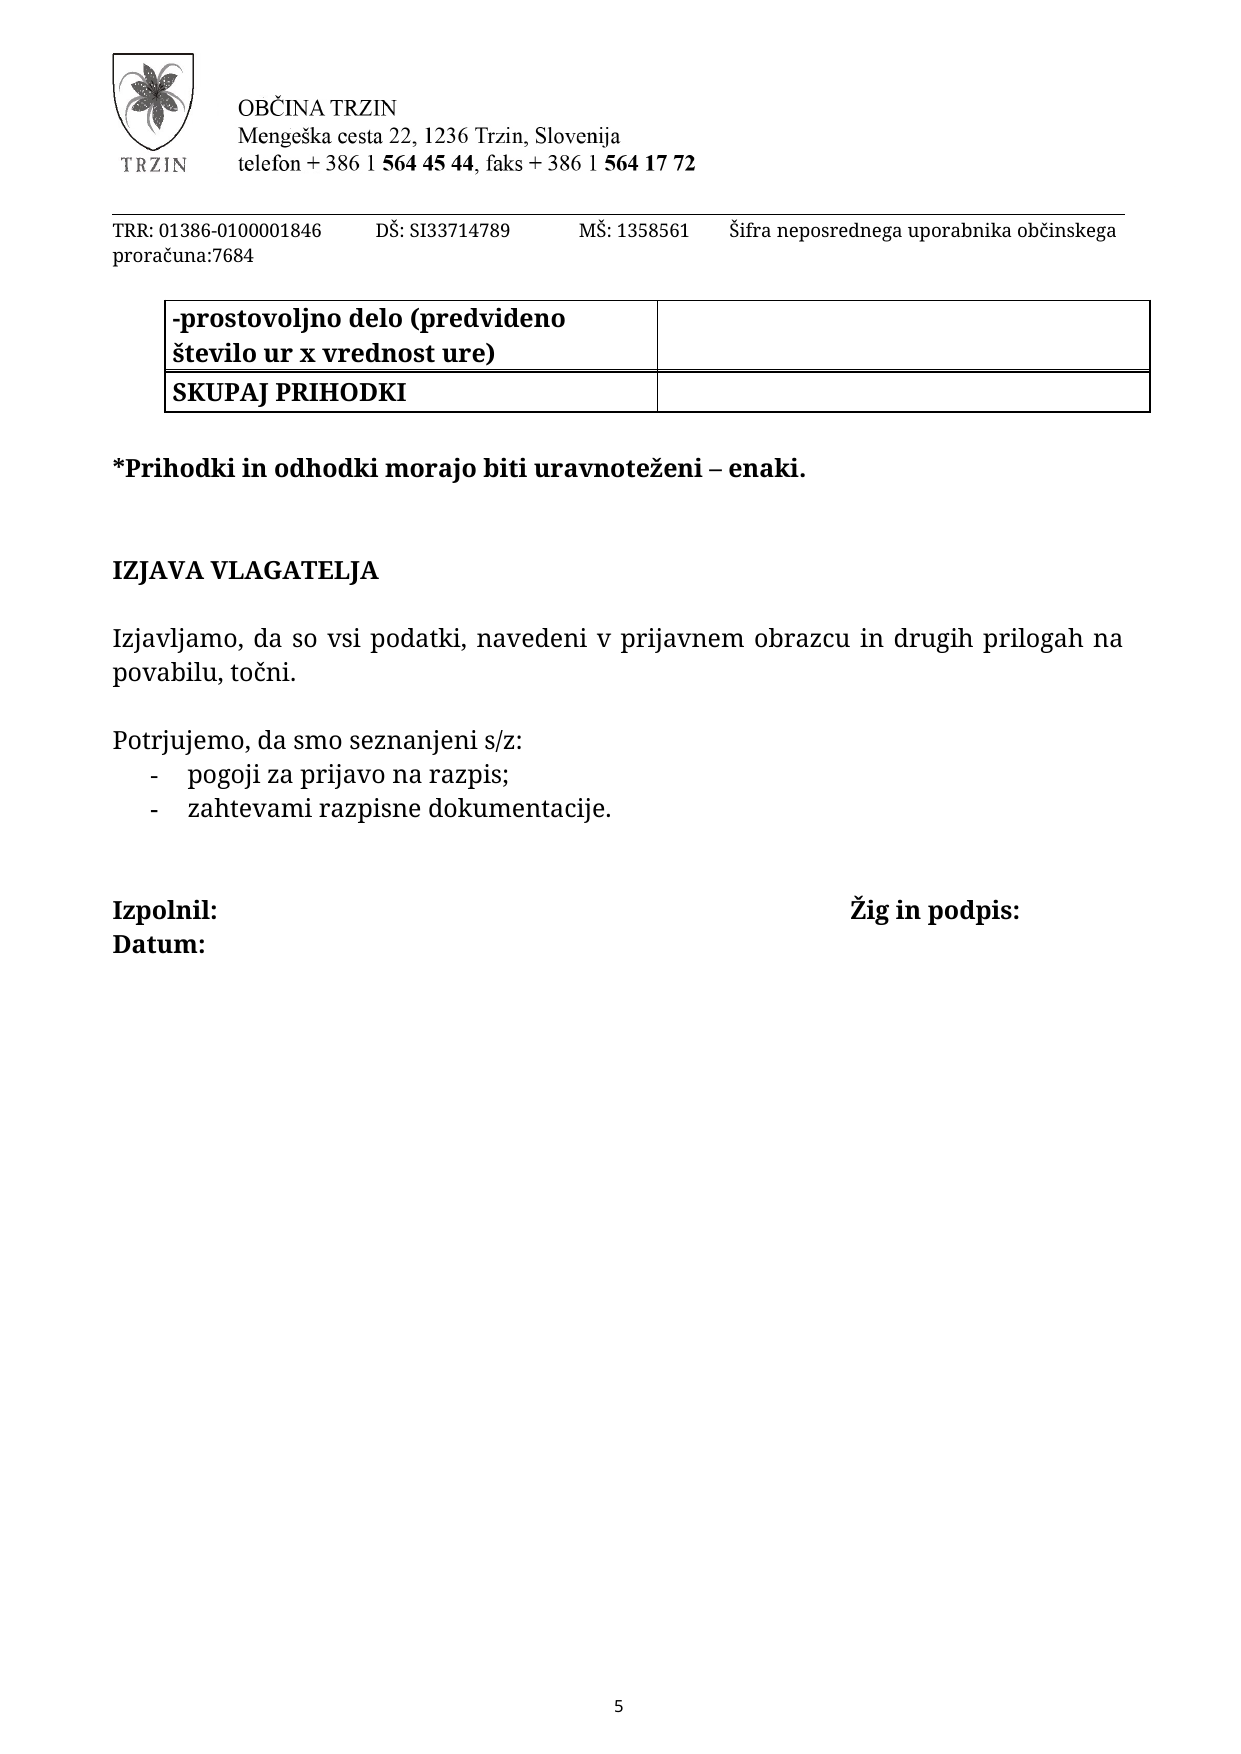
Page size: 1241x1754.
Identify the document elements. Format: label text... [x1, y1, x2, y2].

list zahtevami razpisne dokumentacije. [150, 791, 1125, 825]
text Izpolnil: Žig in podpis: [112, 893, 1125, 927]
table_cell SKUPAJ PRIHODKI [166, 373, 657, 411]
table_cell [658, 301, 1149, 369]
text Potrjujemo, da smo seznanjeni s/z: [112, 723, 1125, 757]
table_cell [658, 373, 1149, 411]
picture [93, 53, 1241, 190]
text IZJAVA VLAGATELJA [112, 552, 1125, 586]
text Datum: [112, 927, 1125, 961]
text Izjavljamo, da so vsi podatki, navedeni v prijavnem obrazcu in drugih prilogah na povabilu, točni. [112, 621, 1125, 689]
list pogoji za prijavo na razpis; [150, 757, 1125, 791]
text *Prihodki in odhodki morajo biti uravnoteženi – enaki. [112, 450, 1125, 484]
table_cell -prostovoljno delo (predvideno število ur x vrednost ure) [166, 301, 657, 369]
